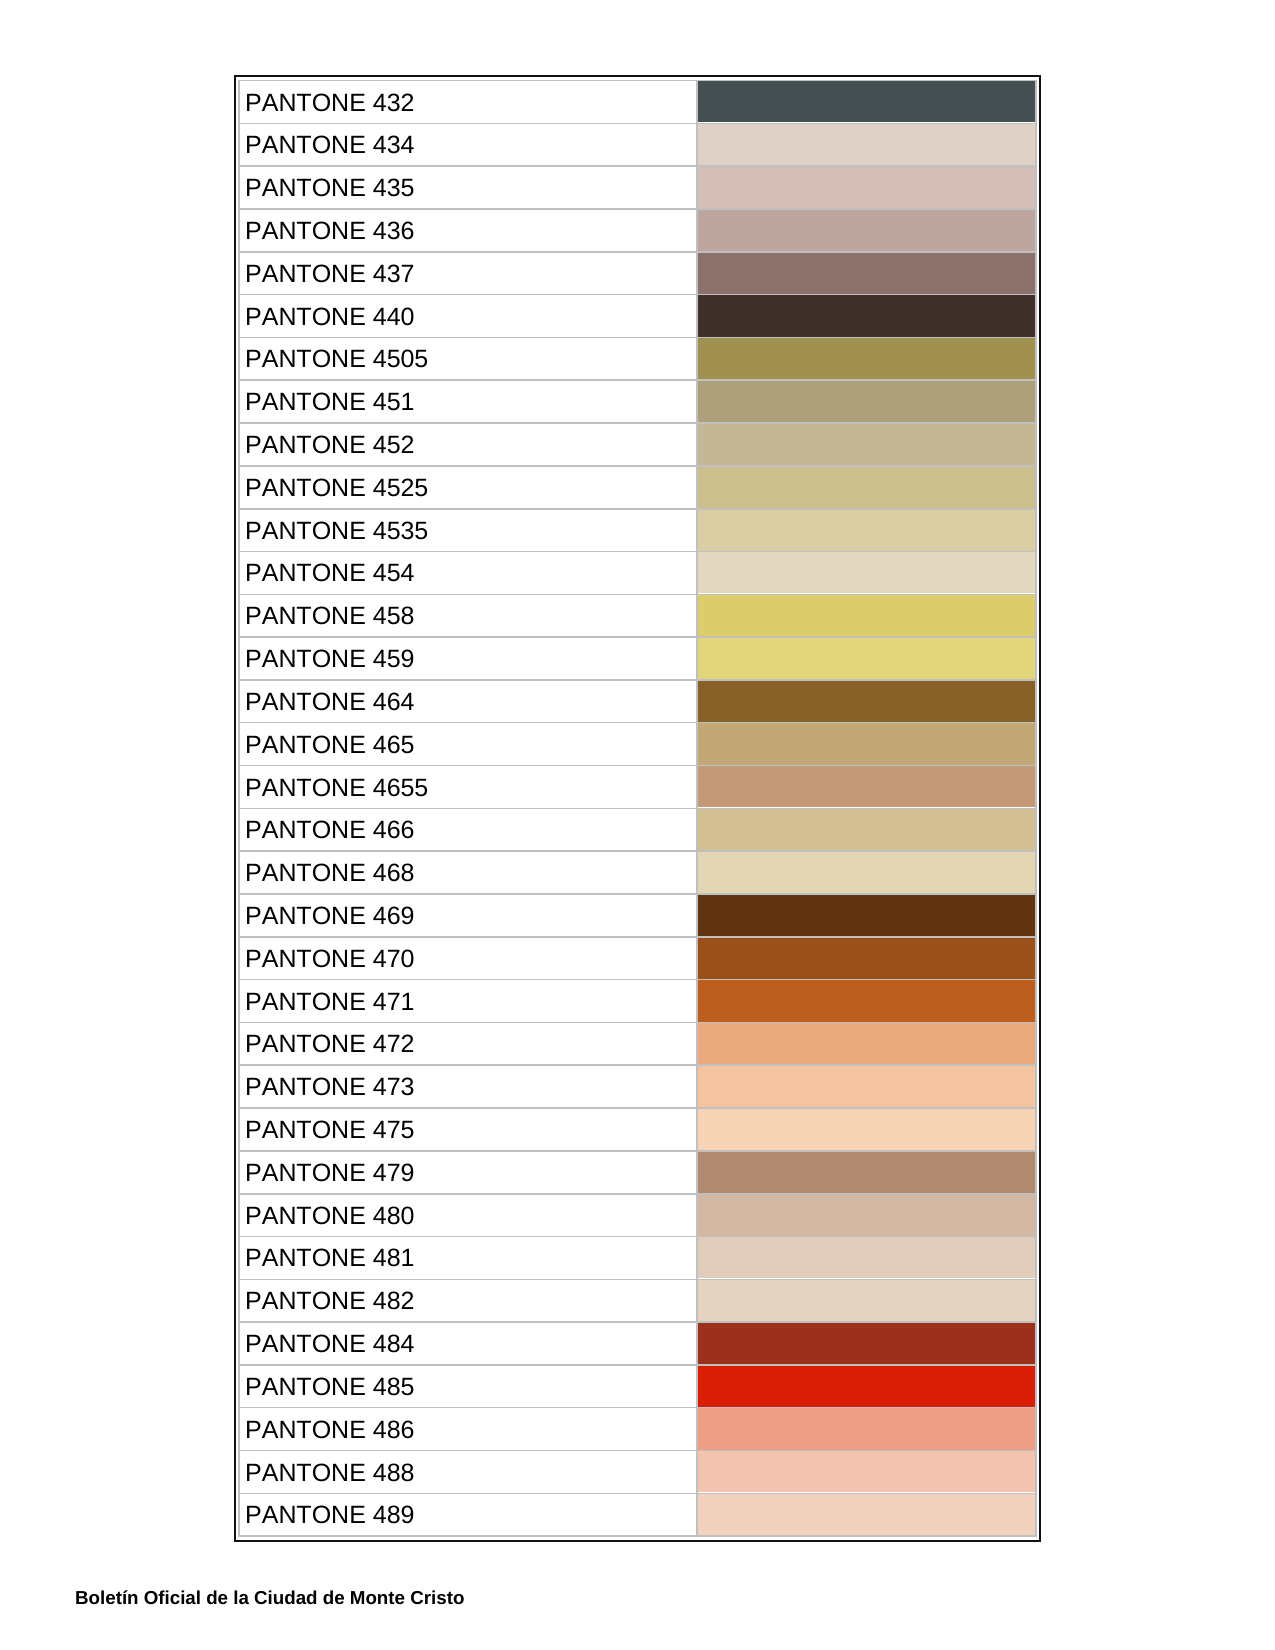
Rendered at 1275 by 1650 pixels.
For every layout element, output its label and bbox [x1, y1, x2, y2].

table_header [236, 77, 1039, 1540]
